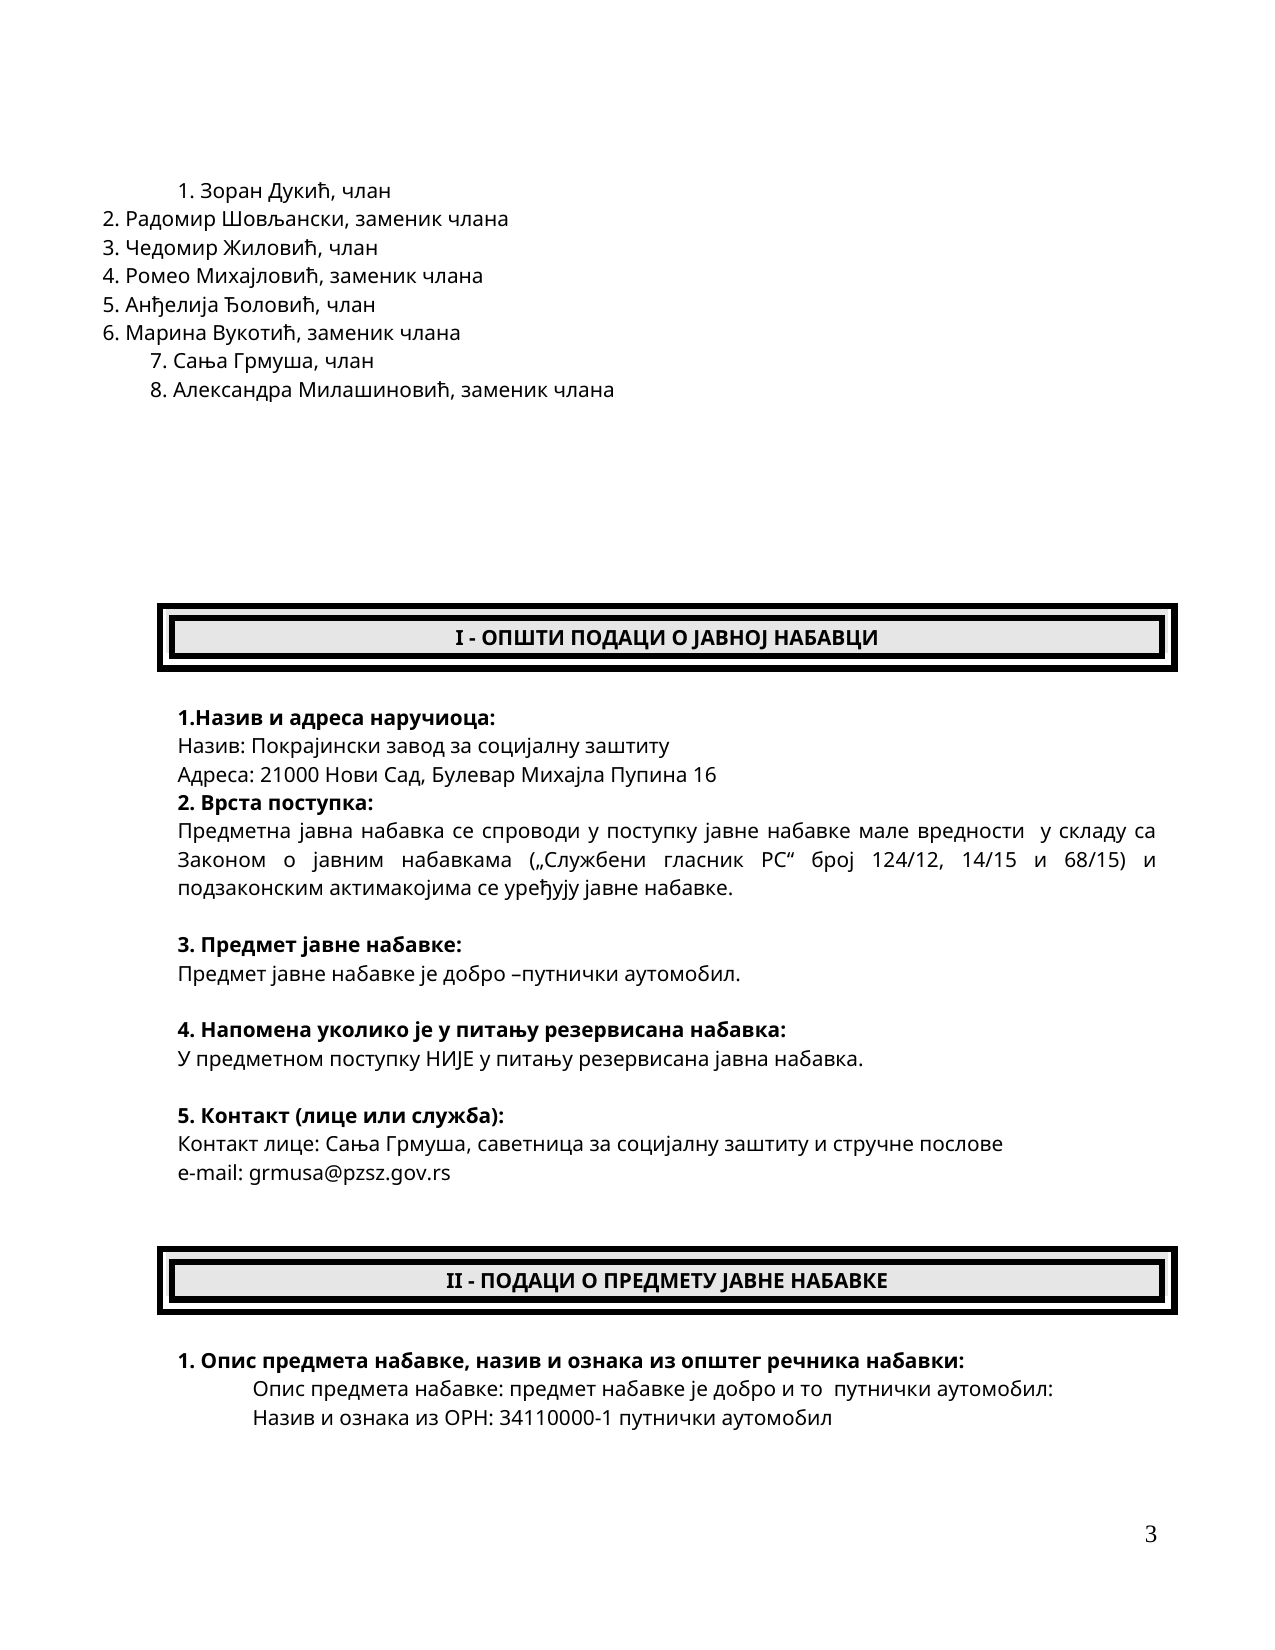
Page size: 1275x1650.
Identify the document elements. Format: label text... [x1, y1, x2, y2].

text Назив: Покрајински завод за социјалну заштиту [177, 731, 1157, 760]
text Адреса: 21000 Нови Сад, Булевар Михајла Пупина 16 [177, 760, 1157, 788]
text 1. Опис предмета набавке, назив и ознака из општег речника набавки: [177, 1346, 1157, 1374]
text Контакт лице: Сања Грмуша, саветница за социјалну заштиту и стручне послове [177, 1129, 1157, 1158]
table_header I - ОПШТИ ПОДАЦИ О ЈАВНОЈ НАБАВЦИ [166, 609, 1168, 653]
text У предметном поступку НИЈЕ у питању резервисана јавна набавка. [177, 1044, 1157, 1072]
text Предмет јавне набавке је добро –путнички аутомобил. [177, 959, 1157, 987]
text 6. Марина Вукотић, заменик члана [88, 318, 1157, 347]
text 4. Напомена уколико је у питању резервисана набавка: [177, 1016, 1157, 1044]
text 3. Чедомир Жиловић, члан [88, 233, 1157, 261]
text 1.Назив и адреса наручиоца: [177, 703, 1157, 731]
text 3. Предмет јавне набавке: [177, 930, 1157, 959]
text Назив и ознака из ОРН: 34110000-1 путнички аутомобил [177, 1403, 1157, 1431]
text 5. Анђелија Ђоловић, члан [88, 290, 1157, 318]
text 8. Александра Милашиновић, заменик члана [88, 375, 1157, 403]
text 1. Зоран Дукић, члан [88, 176, 1157, 204]
text 2. Врста поступка: [177, 788, 1157, 817]
text 7. Сања Грмуша, члан [88, 347, 1157, 375]
text Опис предмета набавке: предмет набавке је добро и то путнички аутомобил: [177, 1374, 1157, 1403]
text 5. Контакт (лице или служба): [177, 1101, 1157, 1129]
text e-mail: grmusa@pzsz.gov.rs [177, 1158, 1157, 1186]
text 4. Ромео Михајловић, заменик члана [88, 261, 1157, 290]
table_header II - ПОДАЦИ О ПРЕДМЕТУ ЈАВНЕ НАБАВКЕ [166, 1252, 1168, 1296]
text Предметна јавна набавка се спроводи у поступку јавне набавке мале вредности у складу са Законом о јавним набавкама („Службени гласник РС“ број 124/12, 14/15 и 68/15) и подзаконским актимакојима се уређују јавне набавке. [177, 817, 1157, 902]
text 2. Радомир Шовљански, заменик члана [88, 204, 1157, 233]
